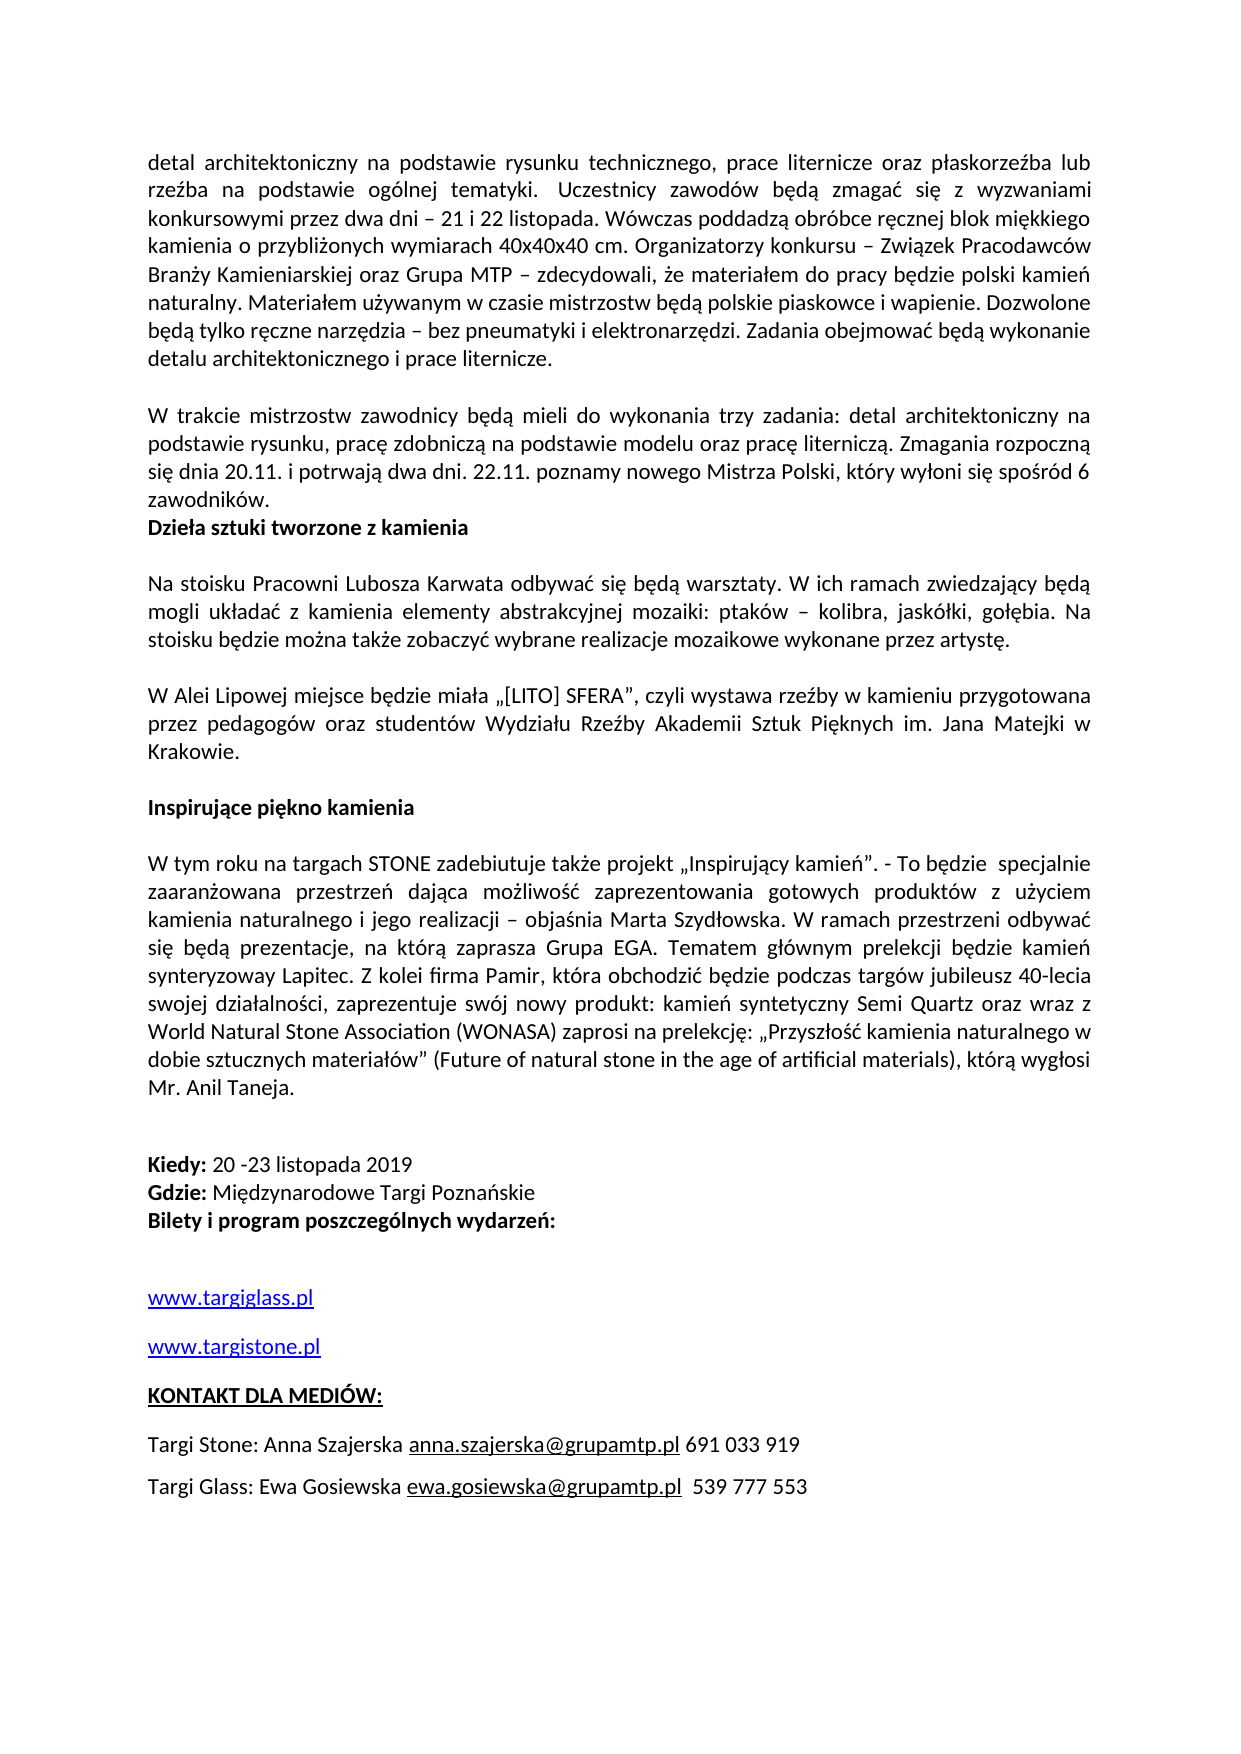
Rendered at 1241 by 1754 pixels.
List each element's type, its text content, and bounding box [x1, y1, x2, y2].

text KONTAKT DLA MEDIÓW: [148, 1381, 1093, 1409]
text Targi Stone: Anna Szajerska anna.szajerska@grupamtp.pl 691 033 919 [148, 1430, 1093, 1458]
text W tym roku na targach STONE zadebiutuje także projekt „Inspirujący kamień”. - To będzie specjalnie zaaranżowana przestrzeń dająca możliwość zaprezentowania gotowych produktów z użyciem kamienia naturalnego i jego realizacji – objaśnia Marta Szydłowska. W ramach przestrzeni odbywać się będą prezentacje, na którą zaprasza Grupa EGA. Tematem głównym prelekcji będzie kamień synteryzoway Lapitec. Z kolei firma Pamir, która obchodzić będzie podczas targów jubileusz 40-lecia swojej działalności, zaprezentuje swój nowy produkt: kamień syntetyczny Semi Quartz oraz wraz z World Natural Stone Association (WONASA) zaprosi na prelekcję: „Przyszłość kamienia naturalnego w dobie sztucznych materiałów” (Future of natural stone in the age of artificial materials), którą wygłosi Mr. Anil Taneja. [148, 849, 1093, 1101]
text Gdzie: Międzynarodowe Targi Poznańskie [148, 1178, 1093, 1206]
text Bilety i program poszczególnych wydarzeń: [148, 1206, 1093, 1234]
text Na stoisku Pracowni Lubosza Karwata odbywać się będą warsztaty. W ich ramach zwiedzający będą mogli układać z kamienia elementy abstrakcyjnej mozaiki: ptaków – kolibra, jaskółki, gołębia. Na stoisku będzie można także zobaczyć wybrane realizacje mozaikowe wykonane przez artystę. [148, 569, 1093, 653]
text Targi Glass: Ewa Gosiewska ewa.gosiewska@grupamtp.pl 539 777 553 [148, 1472, 1093, 1500]
text Dzieła sztuki tworzone z kamienia [148, 513, 1093, 541]
text www.targiglass.pl [148, 1283, 1093, 1311]
text Inspirujące piękno kamienia [148, 793, 1093, 821]
text W Alei Lipowej miejsce będzie miała „[LITO] SFERA”, czyli wystawa rzeźby w kamieniu przygotowana przez pedagogów oraz studentów Wydziału Rzeźby Akademii Sztuk Pięknych im. Jana Matejki w Krakowie. [148, 681, 1093, 765]
text W trakcie mistrzostw zawodnicy będą mieli do wykonania trzy zadania: detal architektoniczny na podstawie rysunku, pracę zdobniczą na podstawie modelu oraz pracę literniczą. Zmagania rozpoczną się dnia 20.11. i potrwają dwa dni. 22.11. poznamy nowego Mistrza Polski, który wyłoni się spośród 6 zawodników. [148, 401, 1093, 513]
text www.targistone.pl [148, 1332, 1093, 1360]
text Kiedy: 20 -23 listopada 2019 [148, 1150, 1093, 1178]
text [148, 148, 1093, 372]
